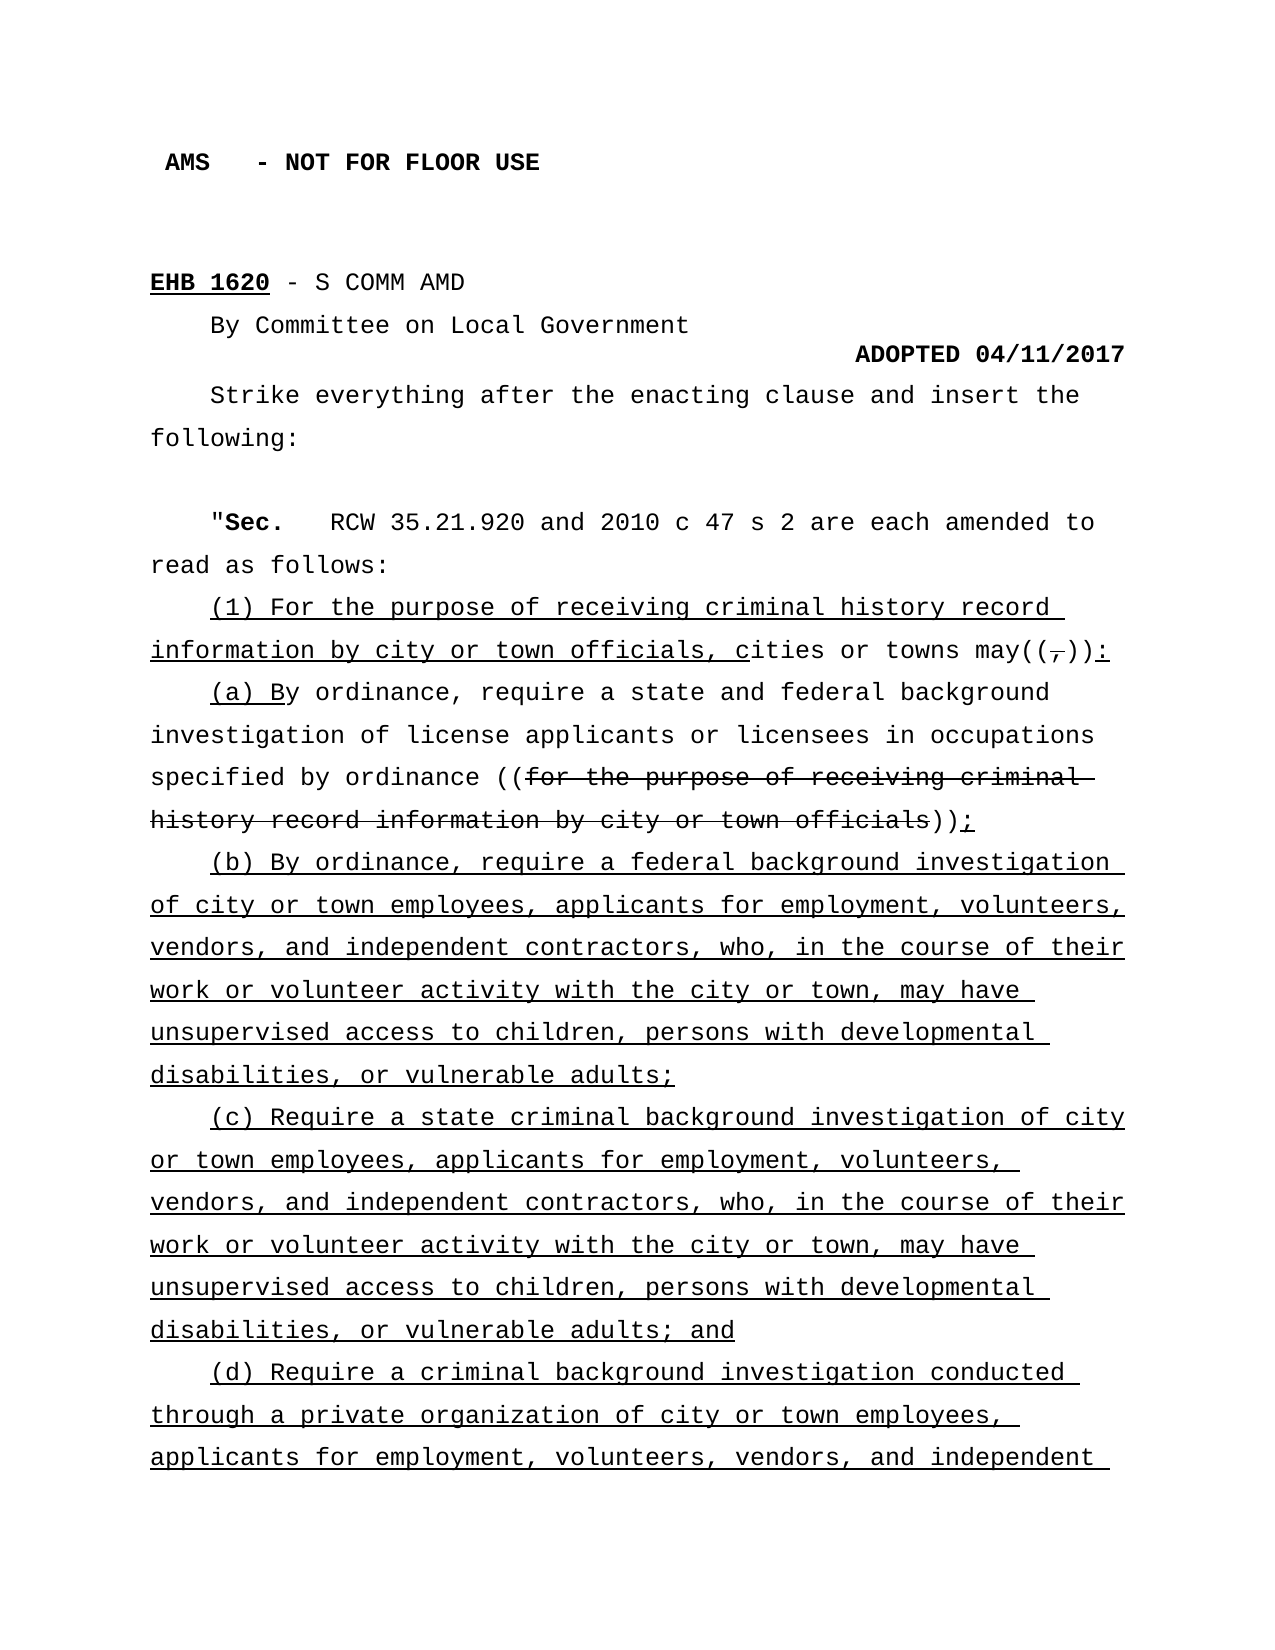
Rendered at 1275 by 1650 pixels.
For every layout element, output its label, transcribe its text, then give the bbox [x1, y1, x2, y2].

text (c) Require a state criminal background investigation of city or town employees, applicants for employment, volunteers, vendors, and independent contractors, who, in the course of their work or volunteer activity with the city or town, may have unsupervised access to children, persons with developmental disabilities, or vulnerable adults; and [150, 1215, 1125, 1347]
text (b) By ordinance, require a federal background investigation of city or town employees, applicants for employment, volunteers, vendors, and independent contractors, who, in the course of their work or volunteer activity with the city or town, may have unsupervised access to children, persons with developmental disabilities, or vulnerable adults; [150, 917, 1125, 958]
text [150, 1347, 1125, 1474]
text By Committee on Local Government [150, 299, 1125, 342]
text (b) By ordinance, require a federal background investigation of city or town employees, applicants for employment, volunteers, vendors, and independent contractors, who, in the course of their work or volunteer activity with the city or town, may have unsupervised access to children, persons with developmental disabilities, or vulnerable adults; [150, 960, 1125, 1092]
text (c) Require a state criminal background investigation of city or town employees, applicants for employment, volunteers, vendors, and independent contractors, who, in the course of their work or volunteer activity with the city or town, may have unsupervised access to children, persons with developmental disabilities, or vulnerable adults; and [150, 1092, 1125, 1213]
text "Sec. RCW 35.21.920 and 2010 c 47 s 2 are each amended to read as follows: [150, 497, 1125, 582]
text ADOPTED 04/11/2017 [150, 342, 1125, 370]
text AMS - NOT FOR FLOOR USE [150, 150, 1125, 178]
text Strike everything after the enacting clause and insert the following: [150, 370, 1125, 455]
text (b) By ordinance, require a federal background investigation of city or town employees, applicants for employment, volunteers, vendors, and independent contractors, who, in the course of their work or volunteer activity with the city or town, may have unsupervised access to children, persons with developmental disabilities, or vulnerable adults; [150, 837, 1125, 915]
text EHB 1620 - S COMM AMD [150, 257, 1125, 299]
text (a) By ordinance, require a state and federal background investigation of license applicants or licensees in occupations specified by ordinance ((for the purpose of receiving criminal history record information by city or town officials)); [150, 667, 1125, 837]
text (1) For the purpose of receiving criminal history record information by city or town officials, cities or towns may((,)): [150, 582, 1125, 667]
